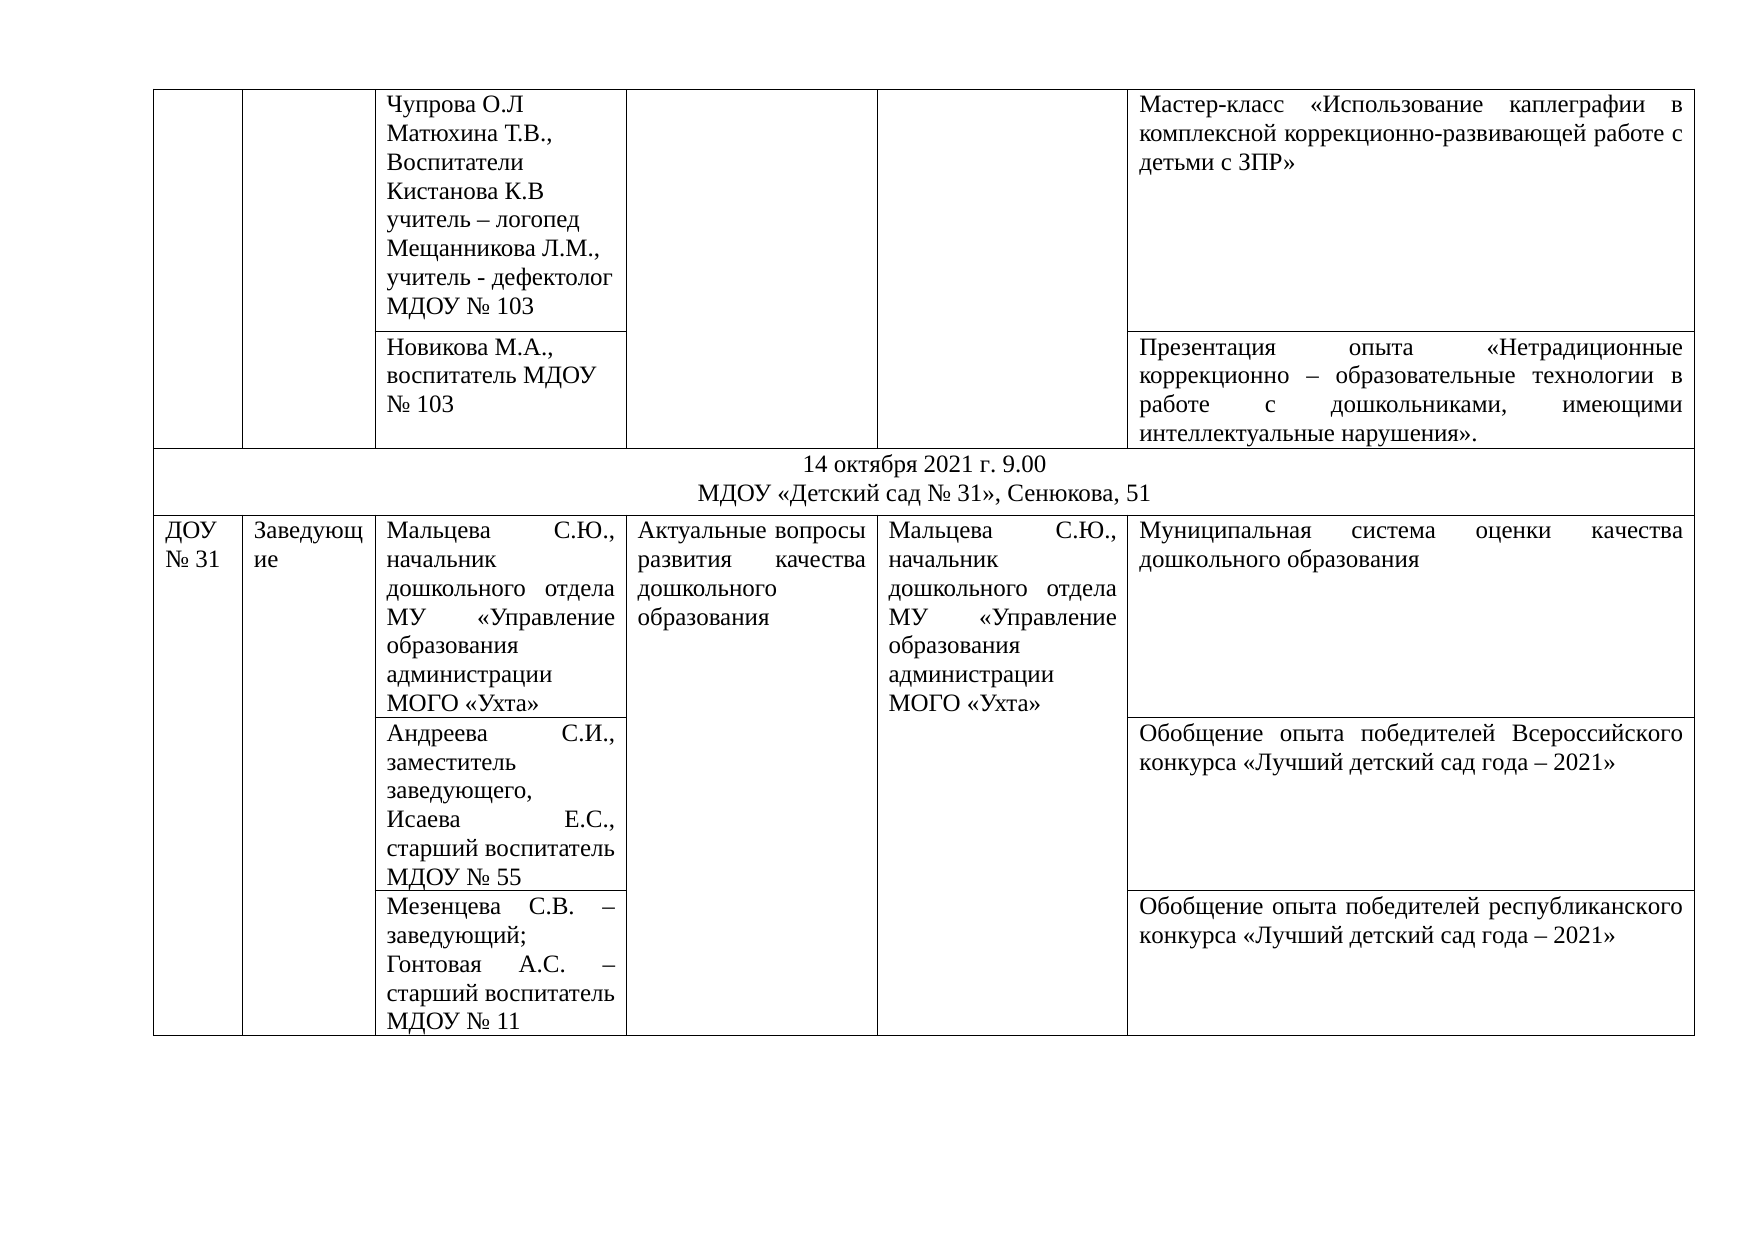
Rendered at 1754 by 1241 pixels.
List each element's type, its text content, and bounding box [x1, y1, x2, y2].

table_cell Муниципальная система оценки качества дошкольного образования [1128, 516, 1694, 717]
table_cell Обобщение опыта победителей республиканского конкурса «Лучший детский сад года – 2021» [1128, 891, 1694, 1035]
table_cell Мастер-класс «Использование каплеграфии в комплексной коррекционно-развивающей работе с детьми с ЗПР» [1128, 90, 1694, 331]
table_cell Новикова М.А., воспитатель МДОУ № 103 [376, 332, 626, 448]
table_cell Мезенцева С.В. – заведующий; Гонтовая А.С. – старший воспитатель МДОУ № 11 [376, 891, 626, 1035]
table_cell Обобщение опыта победителей Всероссийского конкурса «Лучший детский сад года – 2021» [1128, 718, 1694, 890]
table_cell Андреева С.И., заместитель заведующего, Исаева Е.С., старший воспитатель МДОУ № 55 [376, 718, 626, 890]
table_cell Презентация опыта «Нетрадиционные коррекционно – образовательные технологии в работе с дошкольниками, имеющими интеллектуальные нарушения». [1128, 332, 1694, 448]
table_cell ДОУ № 31 [154, 516, 242, 1035]
table_cell Мальцева С.Ю., начальник дошкольного отдела МУ «Управление образования администрации МОГО «Ухта» [376, 516, 626, 717]
table_cell Актуальные вопросы развития качества дошкольного образования [627, 516, 877, 1035]
table_cell 14 октября 2021 г. 9.00 МДОУ «Детский сад № 31», Сенюкова, 51 [154, 449, 1694, 514]
table_cell Заведующие [243, 516, 375, 1035]
table_cell Чупрова О.Л Матюхина Т.В., Воспитатели Кистанова К.В учитель – логопед Мещанникова Л.М., учитель - дефектолог МДОУ № 103 [376, 90, 626, 331]
table_cell Мальцева С.Ю., начальник дошкольного отдела МУ «Управление образования администрации МОГО «Ухта» [878, 516, 1127, 1035]
